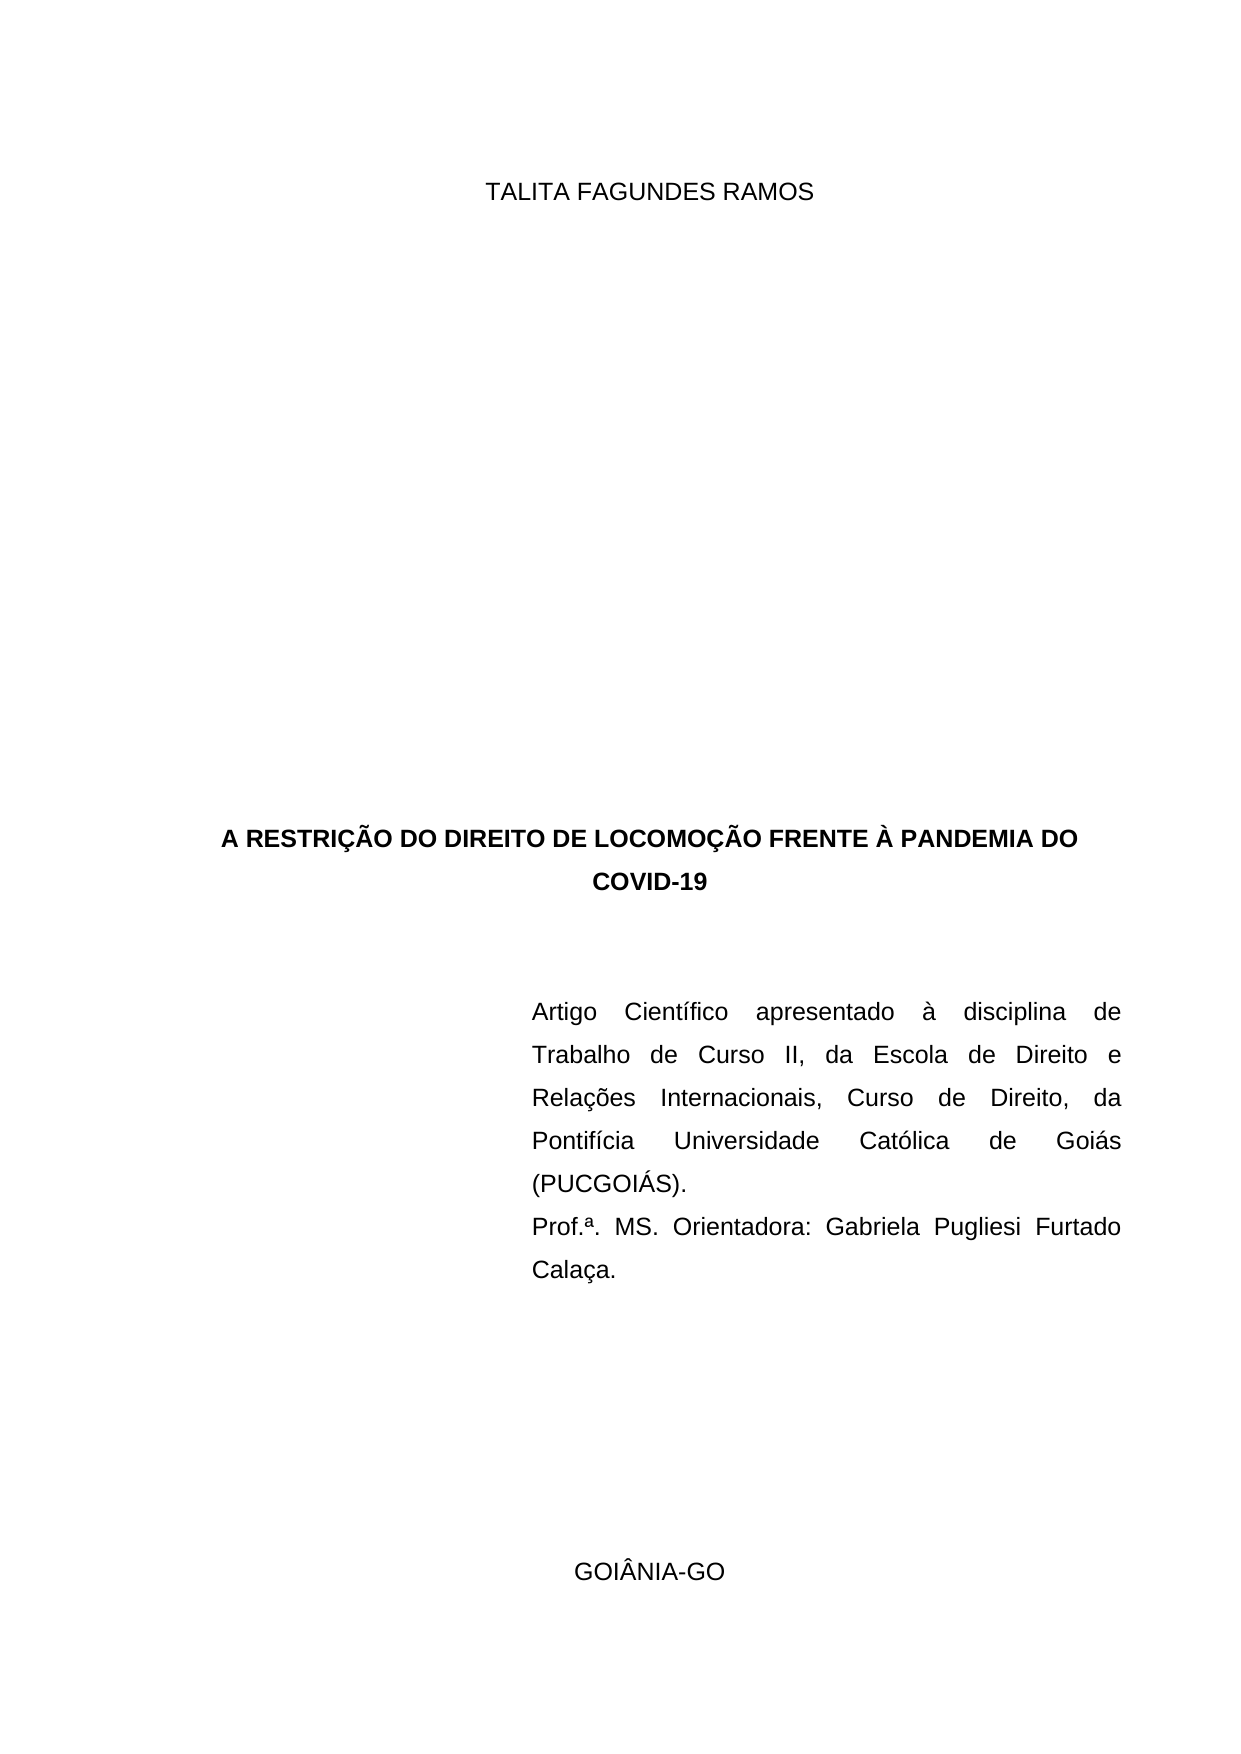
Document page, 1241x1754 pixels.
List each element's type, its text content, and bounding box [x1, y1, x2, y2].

text talITA FAGUNDES RAMOS [177, 177, 1122, 206]
text GOIÂNIA-GO [177, 1557, 1122, 1586]
text Artigo Científico apresentado à disciplina de Trabalho de Curso II, da Escola de Direito e Relações Internacionais, Curso de Direito, da Pontifícia Universidade Católica de Goiás (PUCGOIÁS). [532, 997, 1122, 1198]
text A RESTRIÇÃO DO DIREITO DE LOCOMOÇÃO FRENTE À PANDEMIA DO COVID-19 [177, 824, 1122, 896]
text Prof.ª. MS. Orientadora: Gabriela Pugliesi Furtado Calaça. [532, 1212, 1122, 1284]
